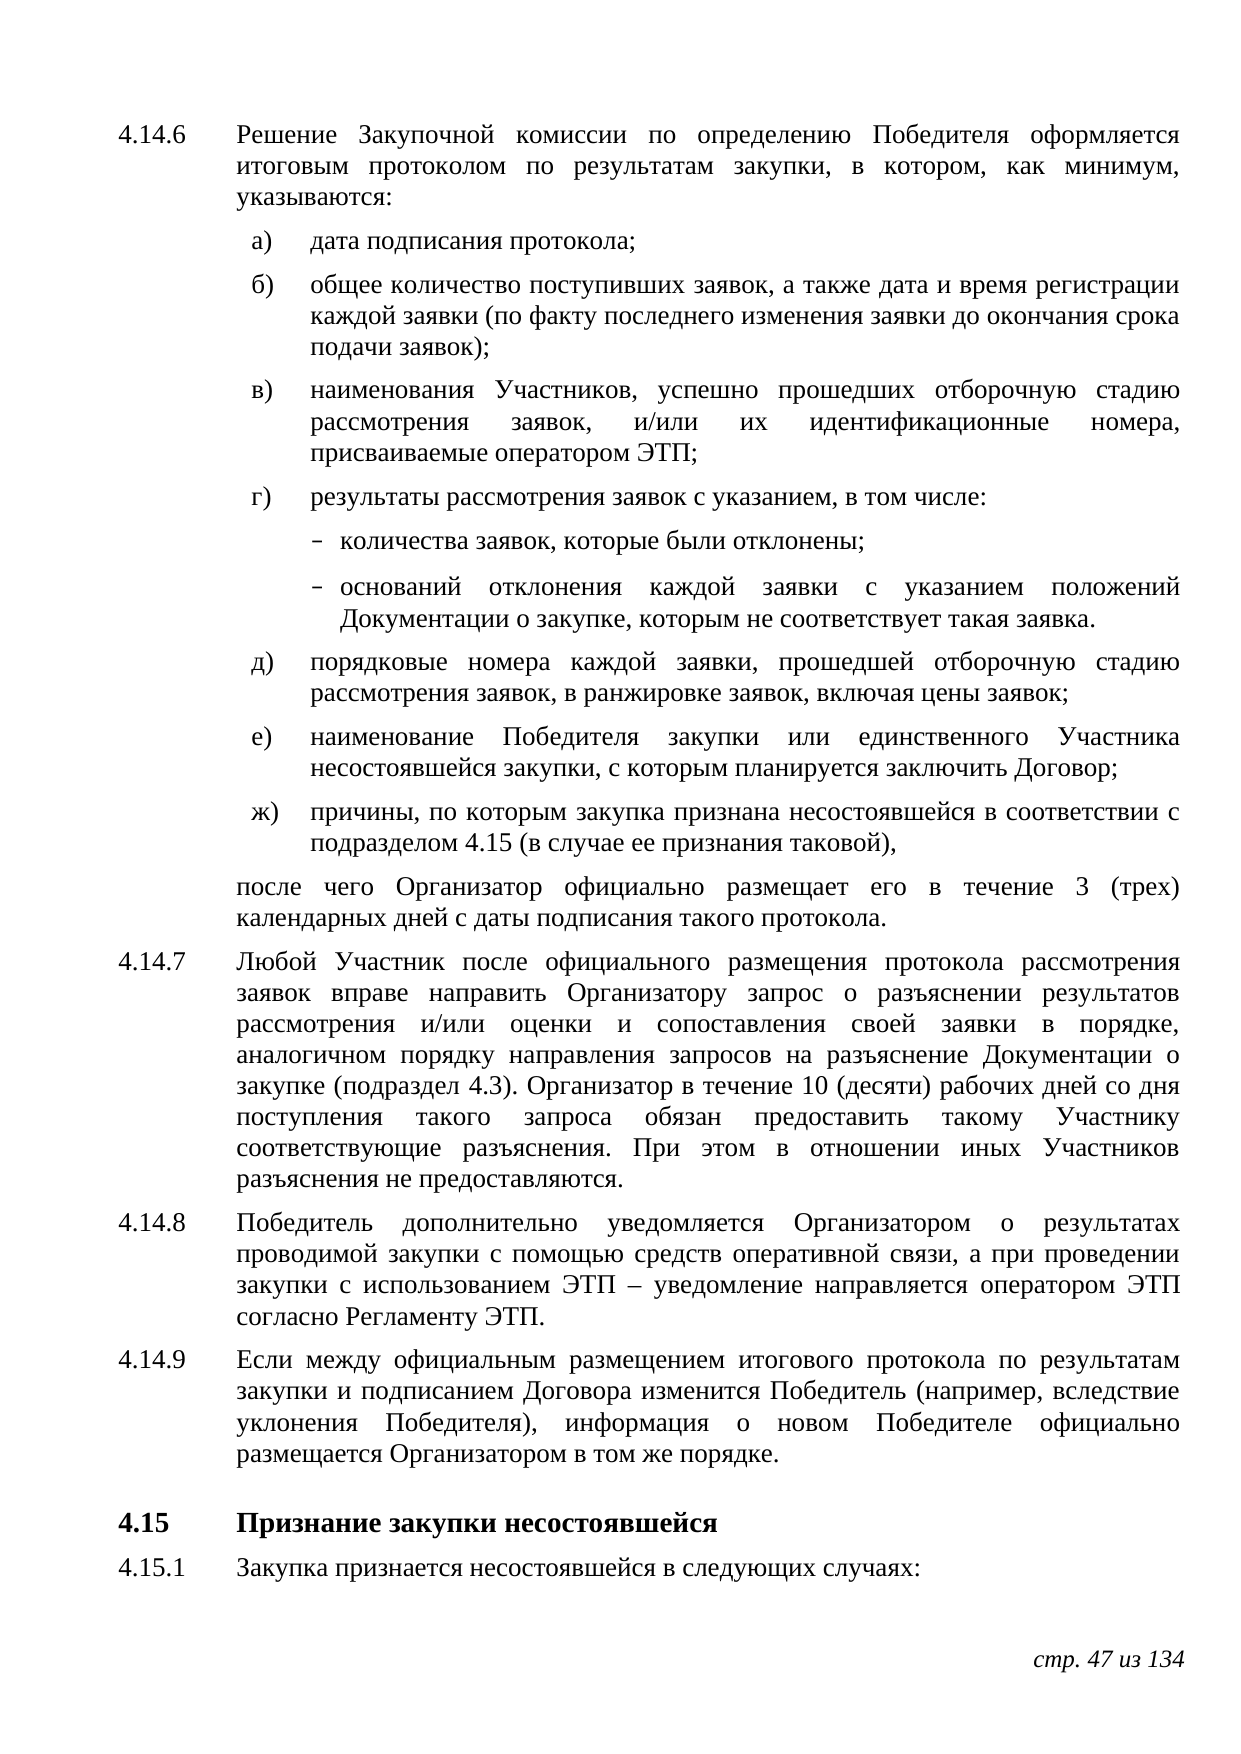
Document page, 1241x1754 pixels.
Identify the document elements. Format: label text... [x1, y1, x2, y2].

text Если между официальным размещением итогового протокола по результатам закупки и подписанием Договора изменится Победитель (например, вследствие уклонения Победителя), информация о новом Победителе официально размещается Организатором в том же порядке. [118, 1343, 1181, 1468]
text общее количество поступивших заявок, а также дата и время регистрации каждой заявки (по факту последнего изменения заявки до окончания срока подачи заявок); [251, 268, 1181, 361]
text порядковые номера каждой заявки, прошедшей отборочную стадию рассмотрения заявок, в ранжировке заявок, включая цены заявок; [251, 645, 1181, 708]
subtitle Признание закупки несостоявшейся [118, 1505, 1181, 1539]
text наименование Победителя закупки или единственного Участника несостоявшейся закупки, с которым планируется заключить Договор; [251, 720, 1181, 782]
text Победитель дополнительно уведомляется Организатором о результатах проводимой закупки с помощью средств оперативной связи, а при проведении закупки с использованием ЭТП – уведомление направляется оператором ЭТП согласно Регламенту ЭТП. [118, 1206, 1181, 1331]
text Закупка признается несостоявшейся в следующих случаях: [118, 1551, 1181, 1583]
text дата подписания протокола; [251, 224, 1181, 255]
text Решение Закупочной комиссии по определению Победителя оформляется итоговым протоколом по результатам закупки, в котором, как минимум, указываются: [118, 118, 1181, 212]
list после чего Организатор официально размещает его в течение 3 (трех) календарных дней с даты подписания такого протокола. [236, 870, 1181, 932]
text наименования Участников, успешно прошедших отборочную стадию рассмотрения заявок, и/или их идентификационные номера, присваиваемые оператором ЭТП; [251, 374, 1181, 467]
text результаты рассмотрения заявок с указанием, в том числе: [251, 479, 1181, 511]
list количества заявок, которые были отклонены; [310, 523, 1181, 556]
list оснований отклонения каждой заявки с указанием положений Документации о закупке, которым не соответствует такая заявка. [310, 569, 1181, 633]
text Любой Участник после официального размещения протокола рассмотрения заявок вправе направить Организатору запрос о разъяснении результатов рассмотрения и/или оценки и сопоставления своей заявки в порядке, аналогичном порядку направления запросов на разъяснение Документации о закупке (подраздел 4.3). Организатор в течение 10 (десяти) рабочих дней со дня поступления такого запроса обязан предоставить такому Участнику соответствующие разъяснения. При этом в отношении иных Участников разъяснения не предоставляются. [118, 944, 1181, 1194]
text причины, по которым закупка признана несостоявшейся в соответствии с подразделом 4.15 (в случае ее признания таковой), [251, 795, 1181, 857]
